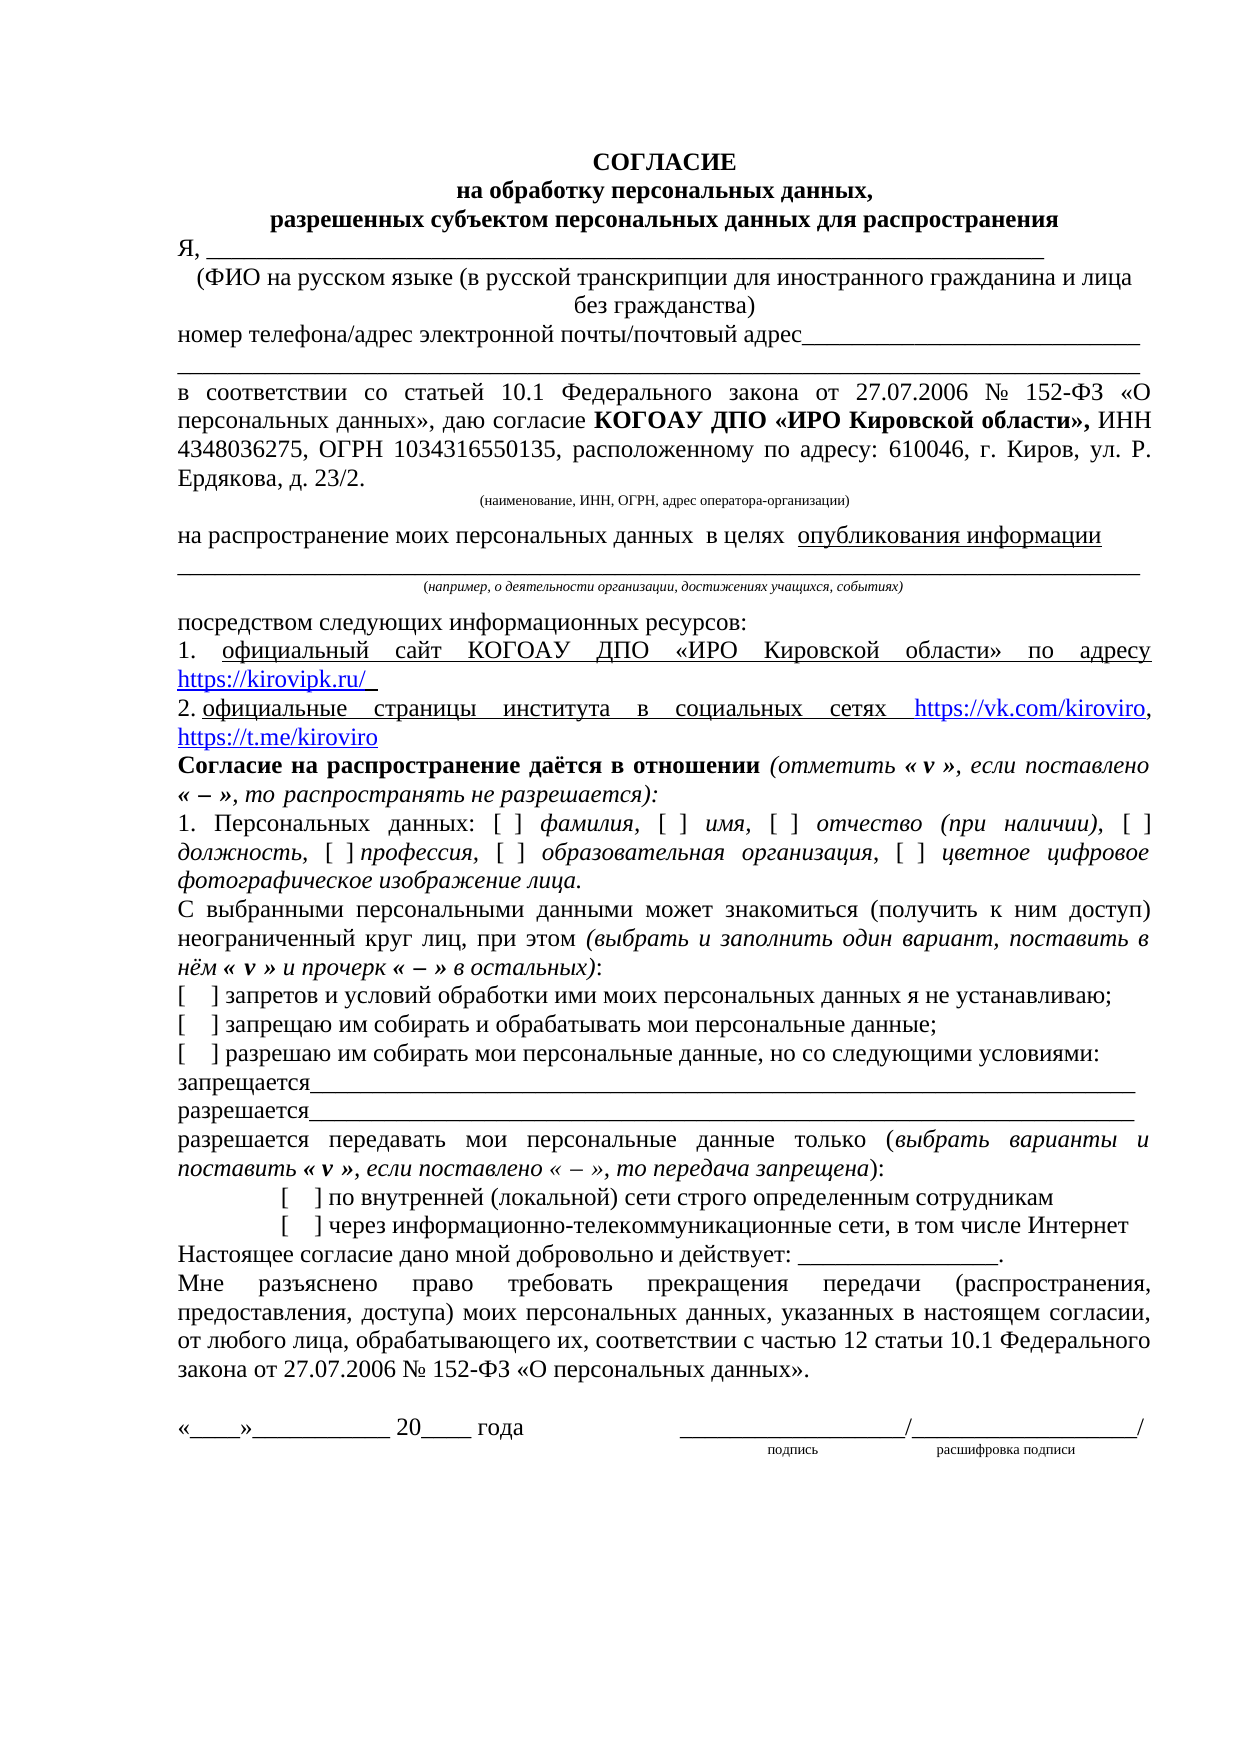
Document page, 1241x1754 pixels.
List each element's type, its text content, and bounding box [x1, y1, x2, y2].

text «____»___________ 20____ года __________________/__________________/ [177, 1412, 1152, 1441]
text на распространение моих персональных данных в целях опубликования информации [177, 521, 1152, 549]
text (ФИО на русском языке (в русской транскрипции для иностранного гражданина и лица без гражданства) [177, 262, 574, 319]
text (ФИО на русском языке (в русской транскрипции для иностранного гражданина и лица без гражданства) [755, 262, 1152, 319]
text 2. официальные страницы института в социальных сетях https://vk.com/kiroviro, https://t.me/kiroviro [177, 693, 1152, 751]
text [ ] по внутренней (локальной) сети строго определенным сотрудникам [281, 1182, 1152, 1211]
text 1. Персональных данных: [ ] фамилия, [ ] имя, [ ] отчество (при наличии), [ ] должность, [ ] профессия, [ ] образовательная организация, [ ] цветное цифровое фотографическое изображение лица. [177, 808, 1152, 894]
text на обработку персональных данных, [177, 176, 1152, 204]
text в соответствии со статьей 10.1 Федерального закона от 27.07.2006 № 152-ФЗ «О персональных данных», даю согласие КОГОАУ ДПО «ИРО Кировской области», ИНН 4348036275, ОГРН 1034316550135, расположенному по адресу: 610046, г. Киров, ул. Р. Ердякова, д. 23/2. [177, 377, 1152, 492]
text посредством следующих информационных ресурсов: [177, 607, 1152, 636]
text разрешенных субъектом персональных данных для распространения [177, 204, 1152, 233]
text _____________________________________________________________________________ [177, 348, 1152, 377]
text разрешается__________________________________________________________________ [177, 1096, 1152, 1124]
text С выбранными персональными данными может знакомиться (получить к ним доступ) неограниченный круг лиц, при этом (выбрать и заполнить один вариант, поставить в нём « v » и прочерк « – » в остальных): [177, 894, 1152, 981]
text [ ] разрешаю им собирать мои персональные данные, но со следующими условиями: [177, 1038, 1152, 1067]
text СОГЛАСИЕ [177, 147, 1152, 176]
text [ ] запретов и условий обработки ими моих персональных данных я не устанавливаю; [177, 981, 1152, 1009]
text номер телефона/адрес электронной почты/почтовый адрес___________________________ [915, 319, 1152, 348]
text Согласие на распространение даётся в отношении (отметить « v », если поставлено « – », то распространять не разрешается): [177, 751, 1152, 808]
text [ ] запрещаю им собирать и обрабатывать мои персональные данные; [177, 1009, 1152, 1038]
text (наименование, ИНН, ОГРН, адрес оператора-организации) [177, 492, 1152, 521]
text Настоящее согласие дано мной добровольно и действует: ________________. [177, 1239, 1152, 1268]
text разрешается передавать мои персональные данные только (выбрать варианты и поставить « v », если поставлено « – », то передача запрещена): [177, 1124, 1152, 1182]
text Я, ___________________________________________________________________ [177, 233, 1152, 262]
text _____________________________________________________________________________ [177, 549, 1152, 578]
text [ ] через информационно-телекоммуникационные сети, в том числе Интернет [281, 1211, 1152, 1239]
text запрещается__________________________________________________________________ [177, 1067, 1152, 1096]
text Мне разъяснено право требовать прекращения передачи (распространения, предоставления, доступа) моих персональных данных, указанных в настоящем согласии, от любого лица, обрабатывающего их, соответствии с частью 12 статьи 10.1 Федерального закона от 27.07.2006 № 152-ФЗ «О персональных данных». [177, 1268, 1152, 1383]
text подпись расшифровка подписи [693, 1441, 1152, 1469]
text (например, о деятельности организации, достижениях учащихся, событиях) [177, 578, 1152, 607]
text 1. официальный сайт КОГОАУ ДПО «ИРО Кировской области» по адресу https://kirovipk.ru/ [177, 636, 1152, 693]
